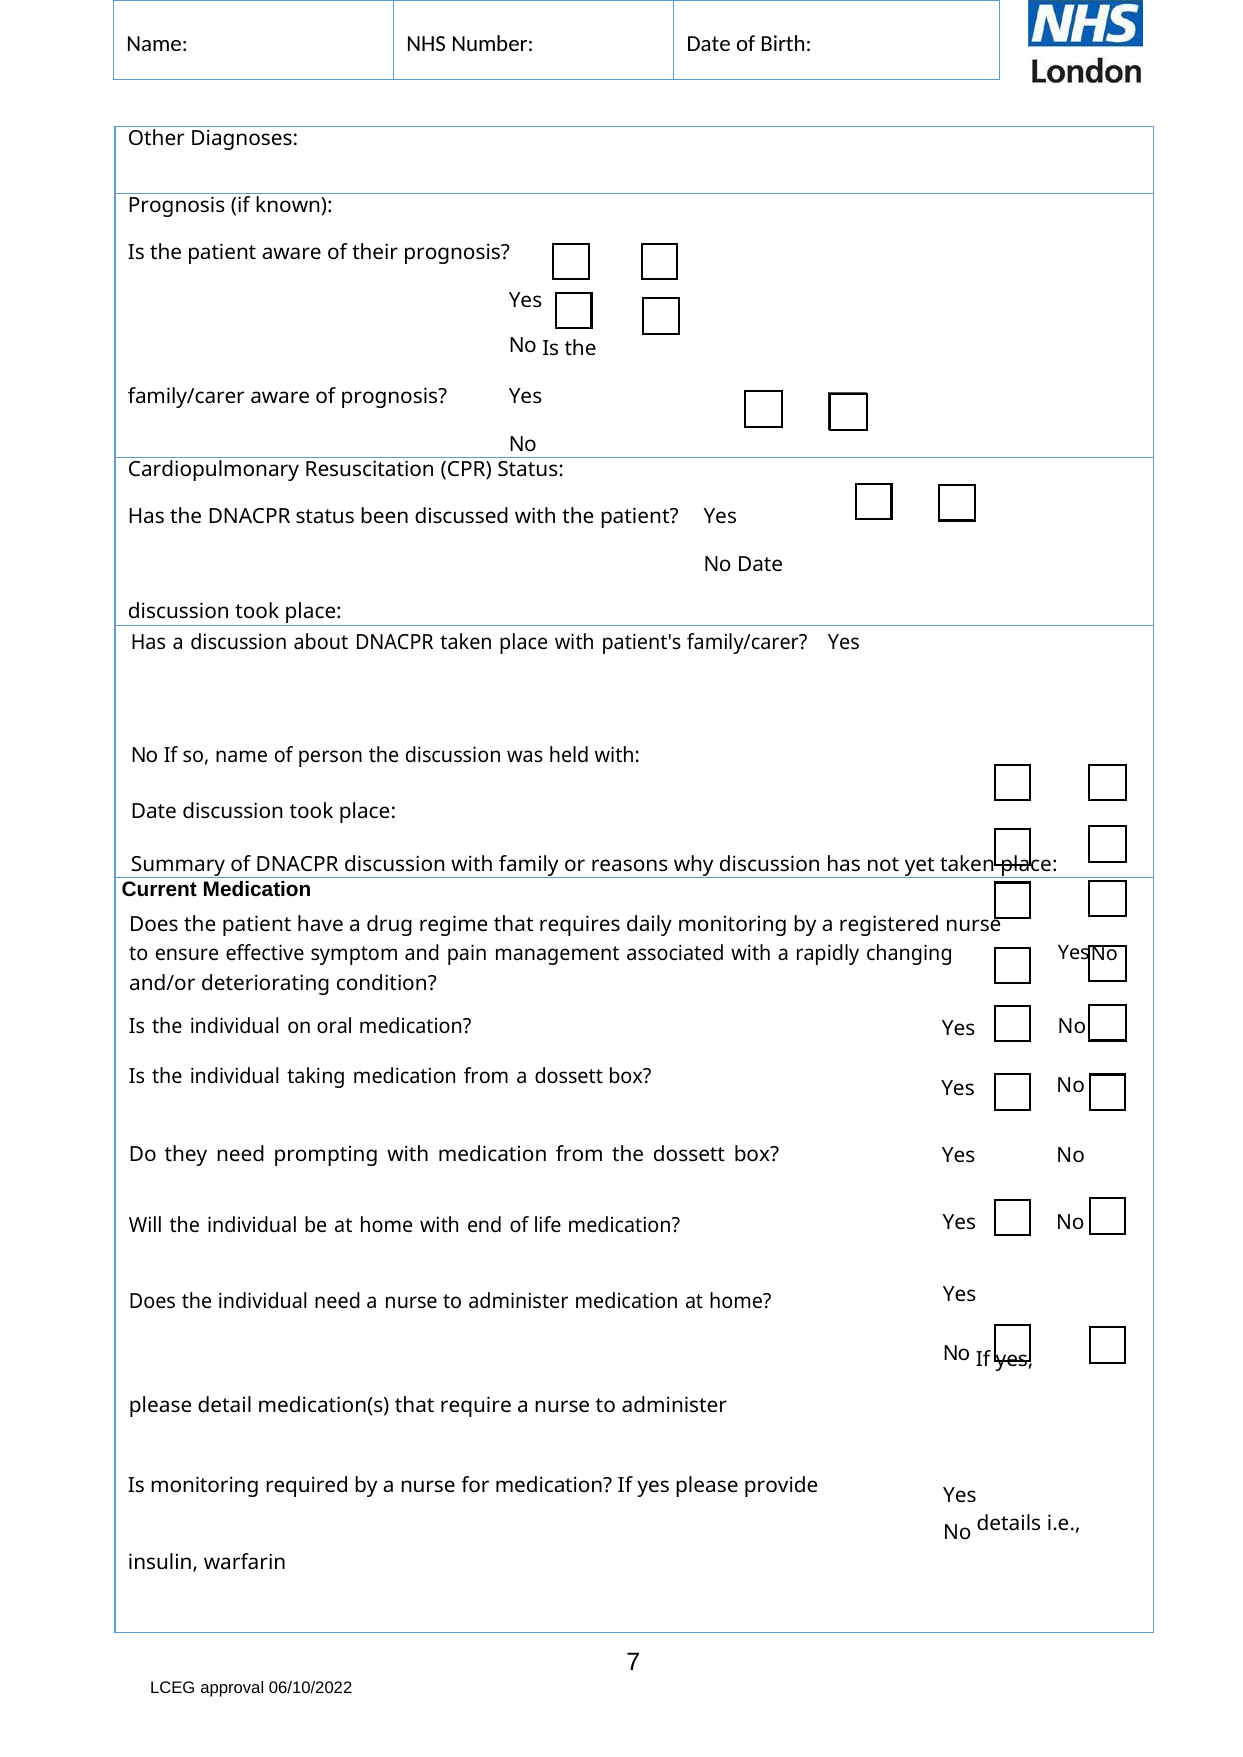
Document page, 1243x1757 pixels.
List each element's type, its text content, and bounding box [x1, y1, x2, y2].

picture [1028, 0, 1143, 83]
table_header Other Diagnoses: [116, 127, 1153, 193]
table_cell Cardiopulmonary Resuscitation (CPR) Status: Has the DNACPR status been discussed with the patient? Yes No Date discussion took place: [116, 458, 1153, 625]
table_cell Has a discussion about DNACPR taken place with patient's family/carer? Yes No If so, name of person the discussion was held with: Date discussion took place: Summary of DNACPR discussion with family or reasons why discussion has not yet taken place: [116, 626, 1153, 877]
table_cell Prognosis (if known): Is the patient aware of their prognosis? Yes No Is the family/carer aware of prognosis? Yes No [116, 194, 1153, 457]
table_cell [116, 878, 1153, 1632]
